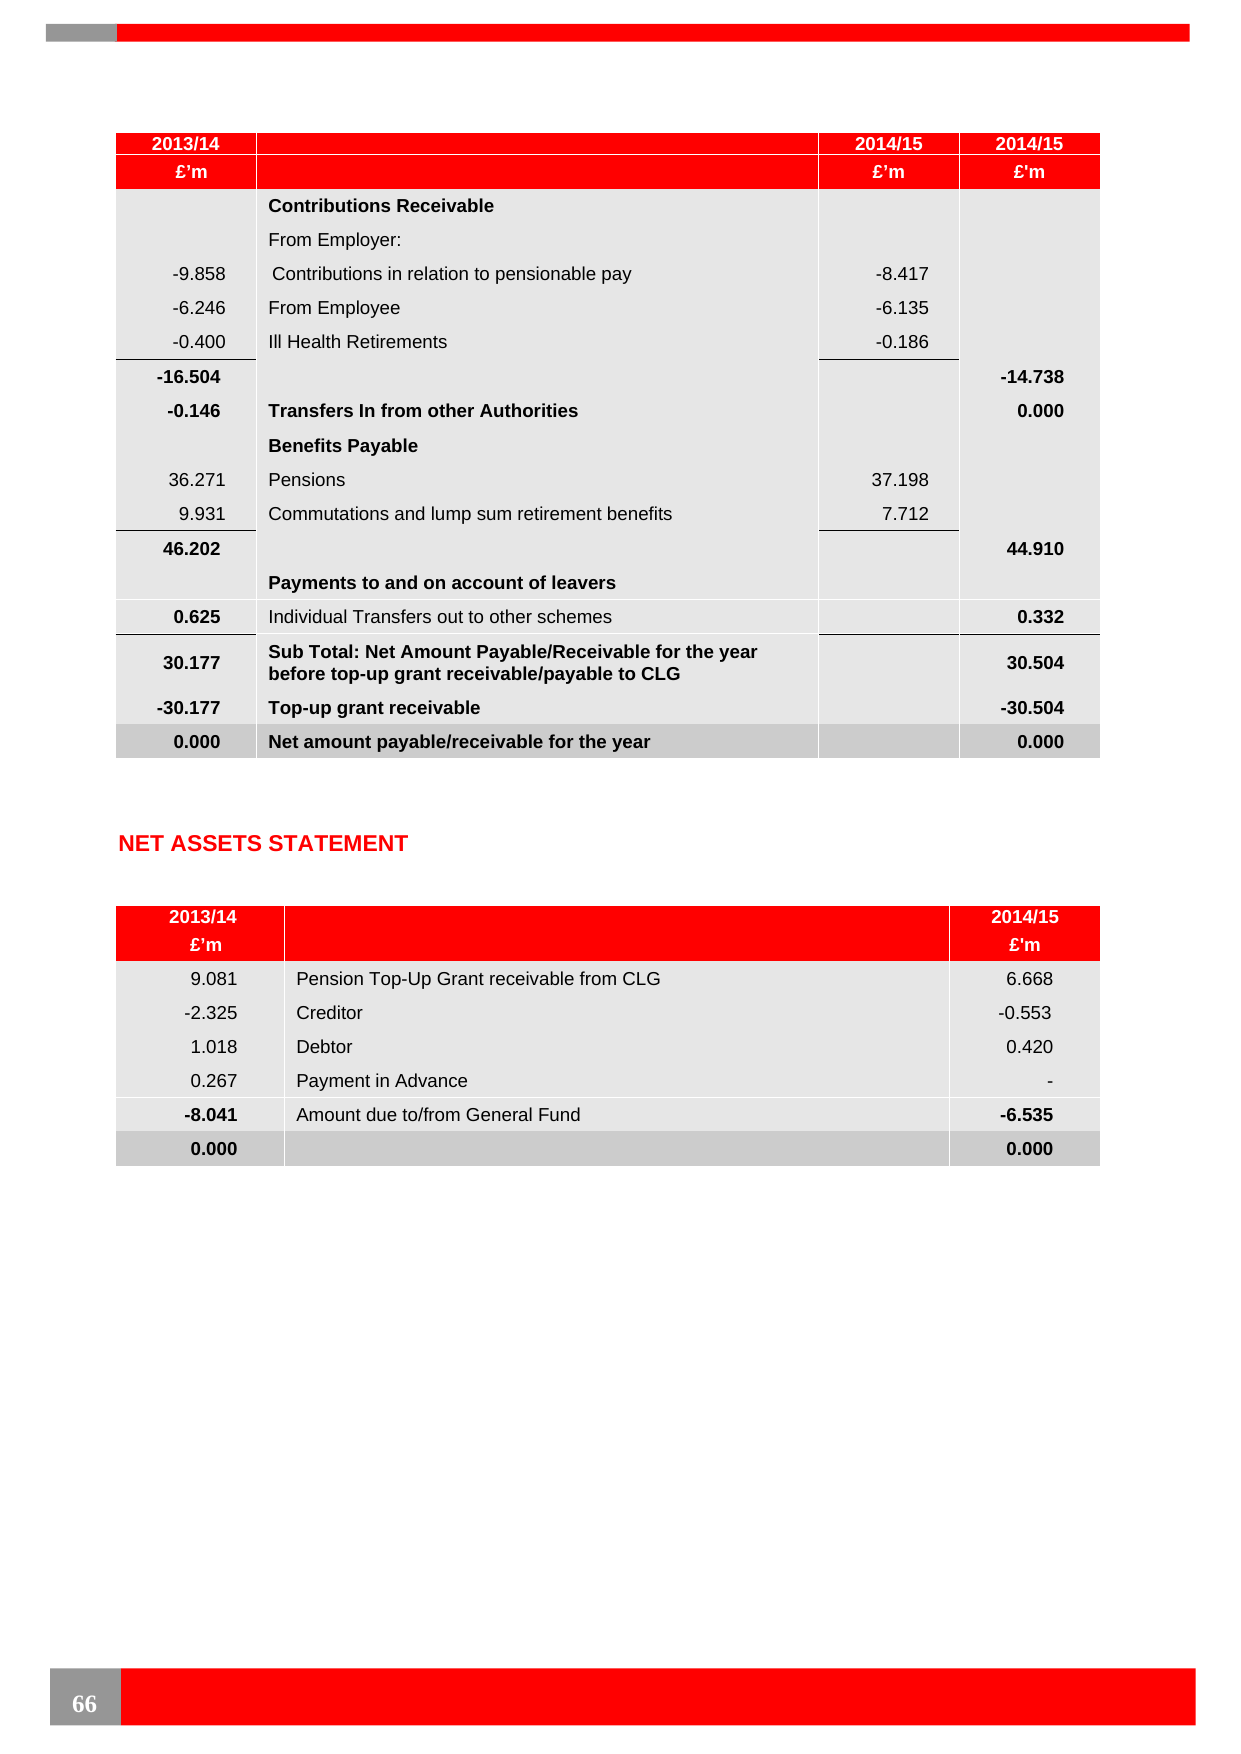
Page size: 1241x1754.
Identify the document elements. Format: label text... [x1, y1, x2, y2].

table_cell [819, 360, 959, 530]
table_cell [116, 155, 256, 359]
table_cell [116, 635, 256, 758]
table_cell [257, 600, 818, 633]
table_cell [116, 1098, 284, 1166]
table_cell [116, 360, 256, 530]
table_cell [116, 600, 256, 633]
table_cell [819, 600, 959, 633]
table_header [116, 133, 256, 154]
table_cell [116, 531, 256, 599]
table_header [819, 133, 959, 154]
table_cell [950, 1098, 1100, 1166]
text NET ASSETS STATEMENT [118, 830, 1116, 857]
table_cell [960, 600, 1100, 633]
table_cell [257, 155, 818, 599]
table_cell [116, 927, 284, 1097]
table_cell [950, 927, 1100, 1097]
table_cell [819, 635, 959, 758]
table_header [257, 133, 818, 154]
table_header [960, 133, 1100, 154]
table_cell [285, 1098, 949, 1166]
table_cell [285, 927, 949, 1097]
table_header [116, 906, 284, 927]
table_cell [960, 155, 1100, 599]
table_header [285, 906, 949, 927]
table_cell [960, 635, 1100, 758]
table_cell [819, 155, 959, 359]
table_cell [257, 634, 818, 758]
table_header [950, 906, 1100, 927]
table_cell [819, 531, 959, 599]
